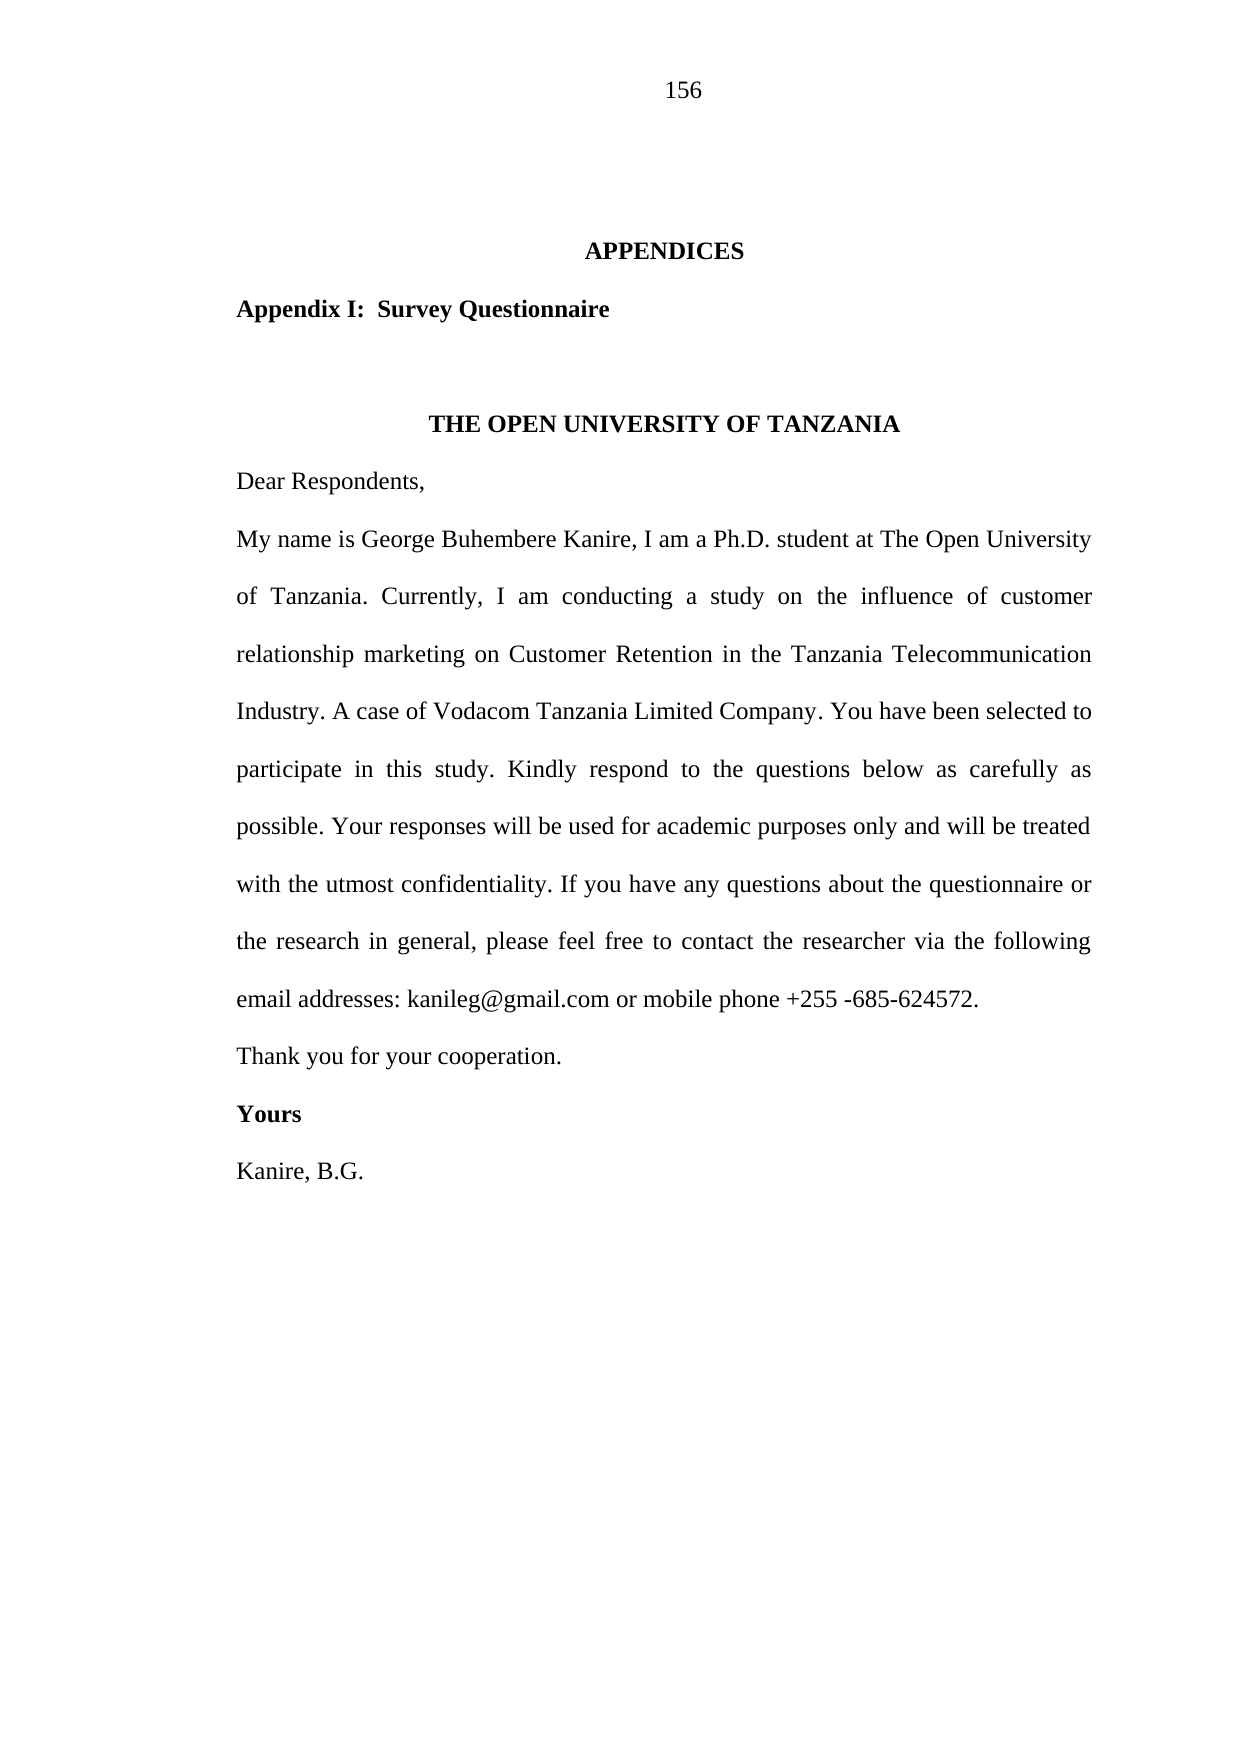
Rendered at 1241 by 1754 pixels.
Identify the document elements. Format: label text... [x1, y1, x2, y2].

text My name is George Buhembere Kanire, I am a Ph.D. student at The Open University of Tanzania. Currently, I am conducting a study on the influence of customer relationship marketing on Customer Retention in the Tanzania Telecommunication Industry. A case of Vodacom Tanzania Limited Company. You have been selected to participate in this study. Kindly respond to the questions below as carefully as possible. Your responses will be used for academic purposes only and will be treated with the utmost confidentiality. If you have any questions about the questionnaire or the research in general, please feel free to contact the researcher via the following email addresses: kanileg@gmail.com or mobile phone +255 -685-624572. [236, 524, 1092, 1012]
text Kanire, B.G. [236, 1156, 1092, 1185]
text Thank you for your cooperation. [236, 1041, 1092, 1070]
text Dear Respondents, [236, 466, 1092, 495]
subtitle APPENDICES [236, 236, 1092, 265]
text Appendix I: Survey Questionnaire [236, 294, 1092, 322]
text THE OPEN UNIVERSITY OF TANZANIA [236, 409, 1092, 437]
text Yours [236, 1099, 1092, 1127]
